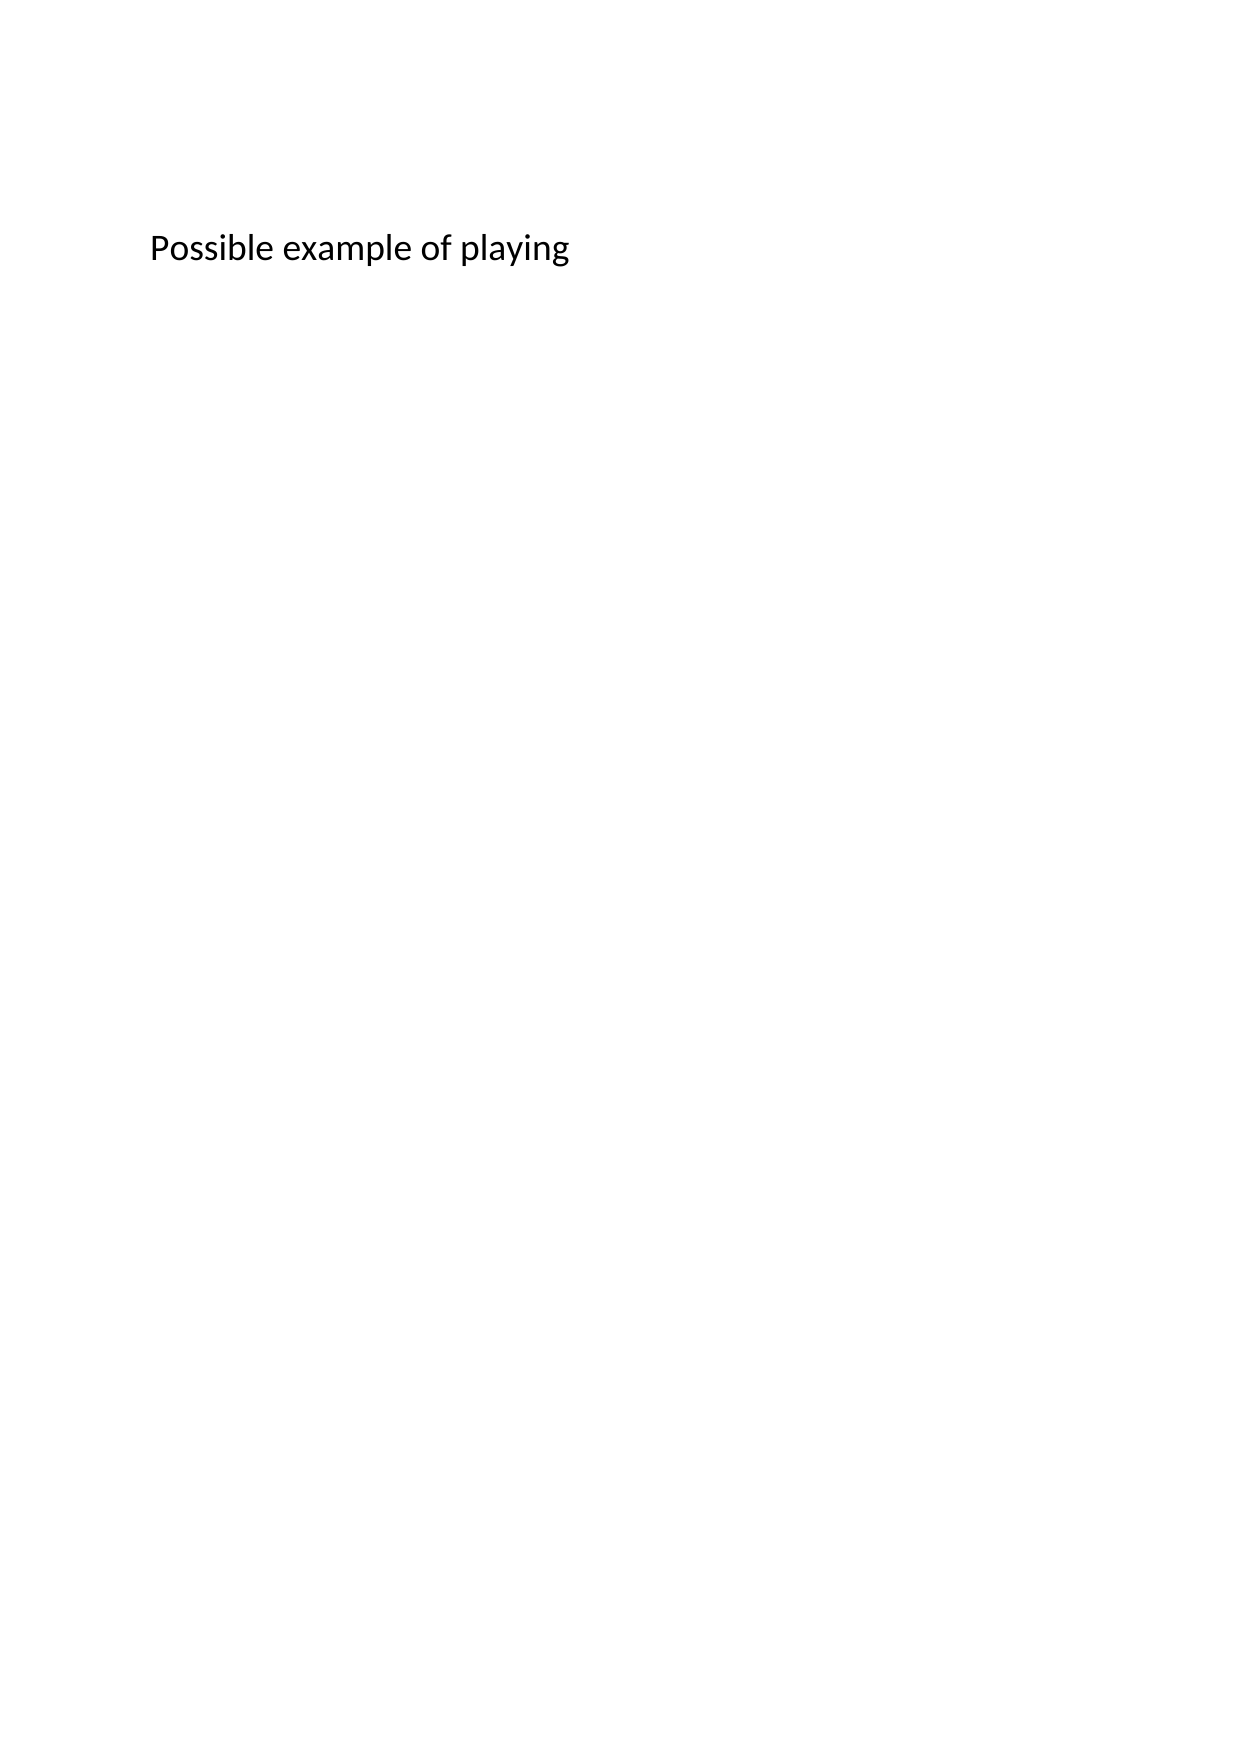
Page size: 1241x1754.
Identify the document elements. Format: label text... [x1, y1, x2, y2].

text Possible example of playing [150, 223, 1090, 269]
